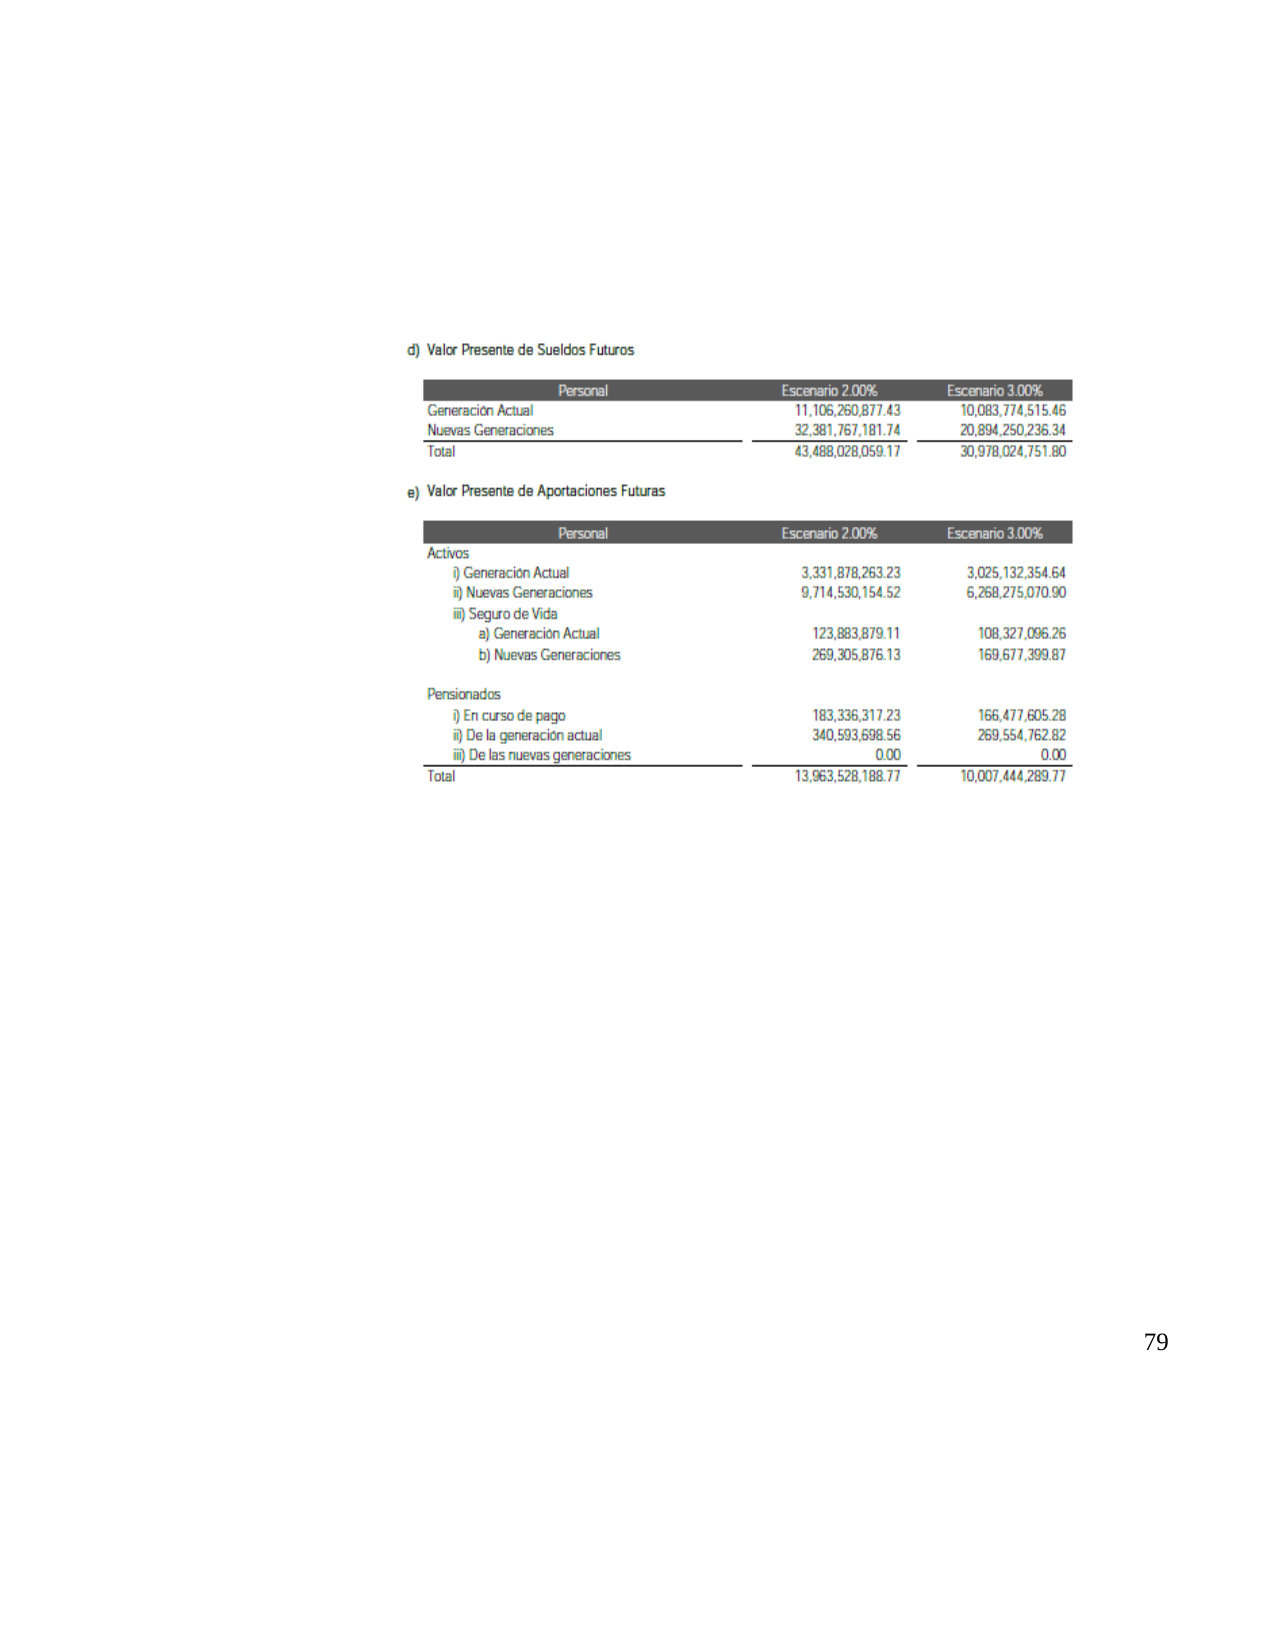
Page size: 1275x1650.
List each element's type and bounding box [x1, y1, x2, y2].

picture [338, 325, 1155, 803]
